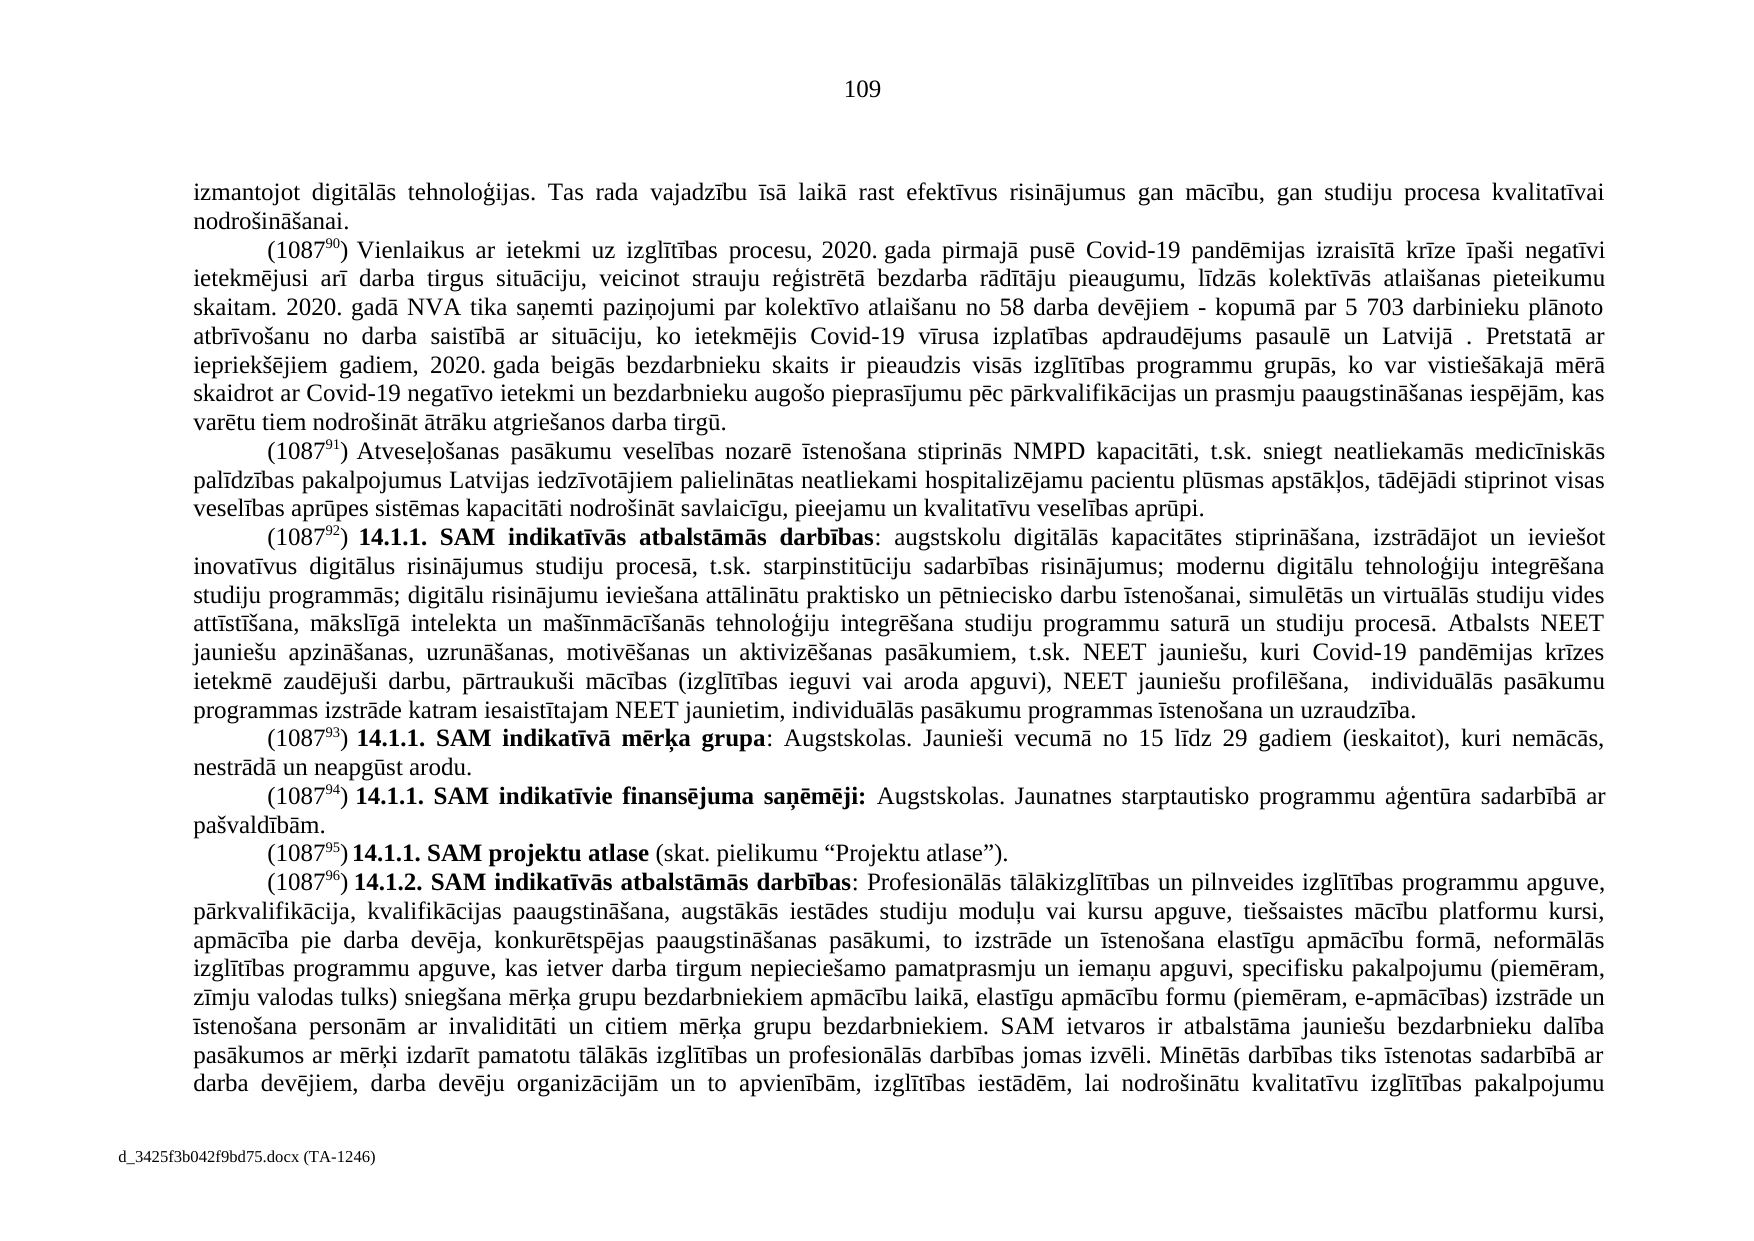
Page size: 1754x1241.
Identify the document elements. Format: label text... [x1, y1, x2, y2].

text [193, 177, 1606, 235]
text (108792) 14.1.1. SAM indikatīvās atbalstāmās darbības: augstskolu digitālās kapacitātes stiprināšana, izstrādājot un ieviešot inovatīvus digitālus risinājumus studiju procesā, t.sk. starpinstitūciju sadarbības risinājumus; modernu digitālu tehnoloģiju integrēšana studiju programmās; digitālu risinājumu ieviešana attālinātu praktisko un pētniecisko darbu īstenošanai, simulētās un virtuālās studiju vides attīstīšana, mākslīgā intelekta un mašīnmācīšanās tehnoloģiju integrēšana studiju programmu saturā un studiju procesā. Atbalsts NEET jauniešu apzināšanas, uzrunāšanas, motivēšanas un aktivizēšanas pasākumiem, t.sk. NEET jauniešu, kuri Covid-19 pandēmijas krīzes ietekmē zaudējuši darbu, pārtraukuši mācības (izglītības ieguvi vai aroda apguvi), NEET jauniešu profilēšana, individuālās pasākumu programmas izstrāde katram iesaistītajam NEET jaunietim, individuālās pasākumu programmas īstenošana un uzraudzība. [193, 522, 1606, 723]
text (108794) 14.1.1. SAM indikatīvie finansējuma saņēmēji: Augstskolas. Jaunatnes starptautisko programmu aģentūra sadarbībā ar pašvaldībām. [193, 781, 1606, 838]
text (108793) 14.1.1. SAM indikatīvā mērķa grupa: Augstskolas. Jaunieši vecumā no 15 līdz 29 gadiem (ieskaitot), kuri nemācās, nestrādā un neapgūst arodu. [193, 723, 1606, 781]
text (108790) Vienlaikus ar ietekmi uz izglītības procesu, 2020. gada pirmajā pusē Covid-19 pandēmijas izraisītā krīze īpaši negatīvi ietekmējusi arī darba tirgus situāciju, veicinot strauju reģistrētā bezdarba rādītāju pieaugumu, līdzās kolektīvās atlaišanas pieteikumu skaitam. 2020. gadā NVA tika saņemti paziņojumi par kolektīvo atlaišanu no 58 darba devējiem - kopumā par 5 703 darbinieku plānoto atbrīvošanu no darba saistībā ar situāciju, ko ietekmējis Covid-19 vīrusa izplatības apdraudējums pasaulē un Latvijā . Pretstatā ar iepriekšējiem gadiem, 2020. gada beigās bezdarbnieku skaits ir pieaudzis visās izglītības programmu grupās, ko var vistiešākajā mērā skaidrot ar Covid-19 negatīvo ietekmi un bezdarbnieku augošo pieprasījumu pēc pārkvalifikācijas un prasmju paaugstināšanas iespējām, kas varētu tiem nodrošināt ātrāku atgriešanos darba tirgū. [193, 235, 1606, 436]
text (108795) 14.1.1. SAM projektu atlase (skat. pielikumu “Projektu atlase”). [193, 838, 1606, 867]
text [193, 867, 1606, 1097]
text (108791) Atveseļošanas pasākumu veselības nozarē īstenošana stiprinās NMPD kapacitāti, t.sk. sniegt neatliekamās medicīniskās palīdzības pakalpojumus Latvijas iedzīvotājiem palielinātas neatliekami hospitalizējamu pacientu plūsmas apstākļos, tādējādi stiprinot visas veselības aprūpes sistēmas kapacitāti nodrošināt savlaicīgu, pieejamu un kvalitatīvu veselības aprūpi. [193, 436, 1606, 522]
